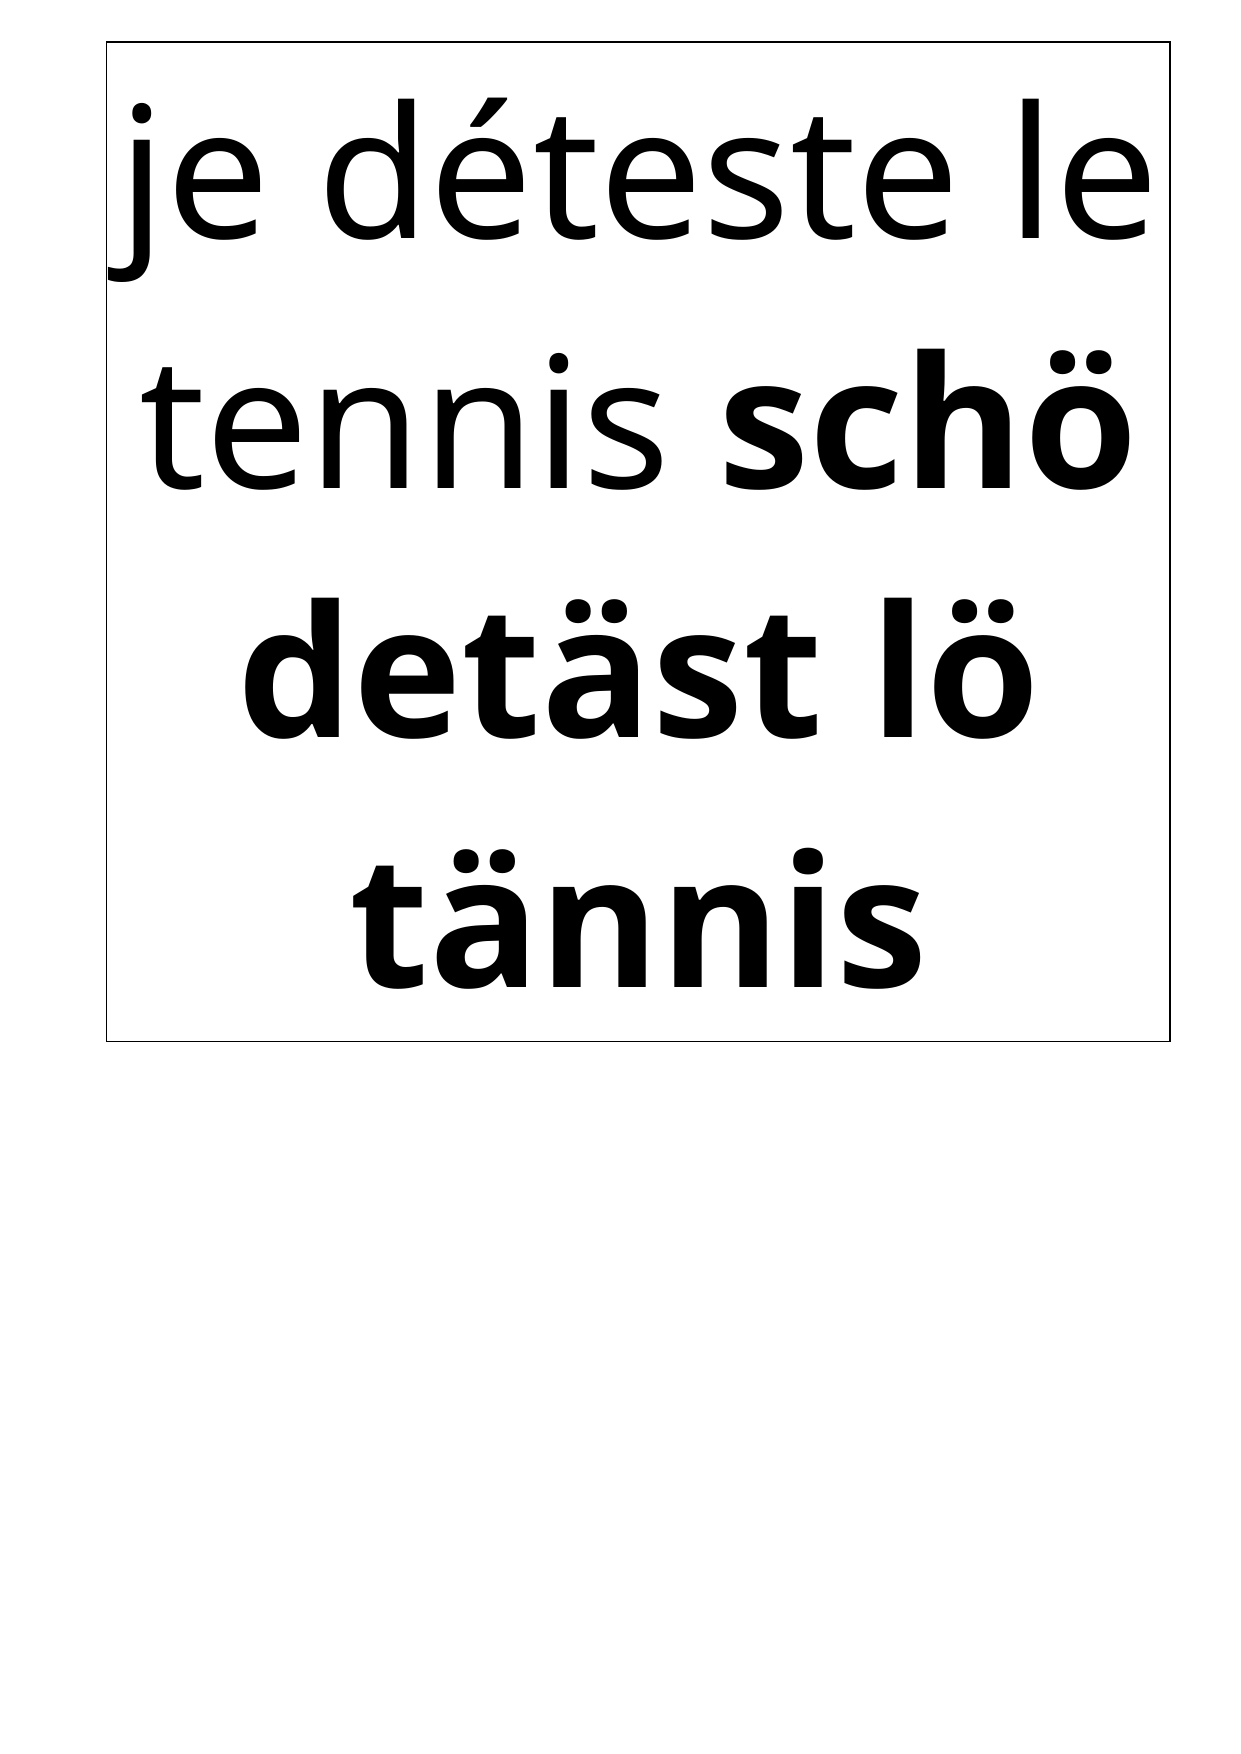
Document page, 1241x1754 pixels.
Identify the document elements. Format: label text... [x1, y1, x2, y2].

table_cell je déteste le tennis schö detäst lö tännis [107, 43, 1169, 1041]
